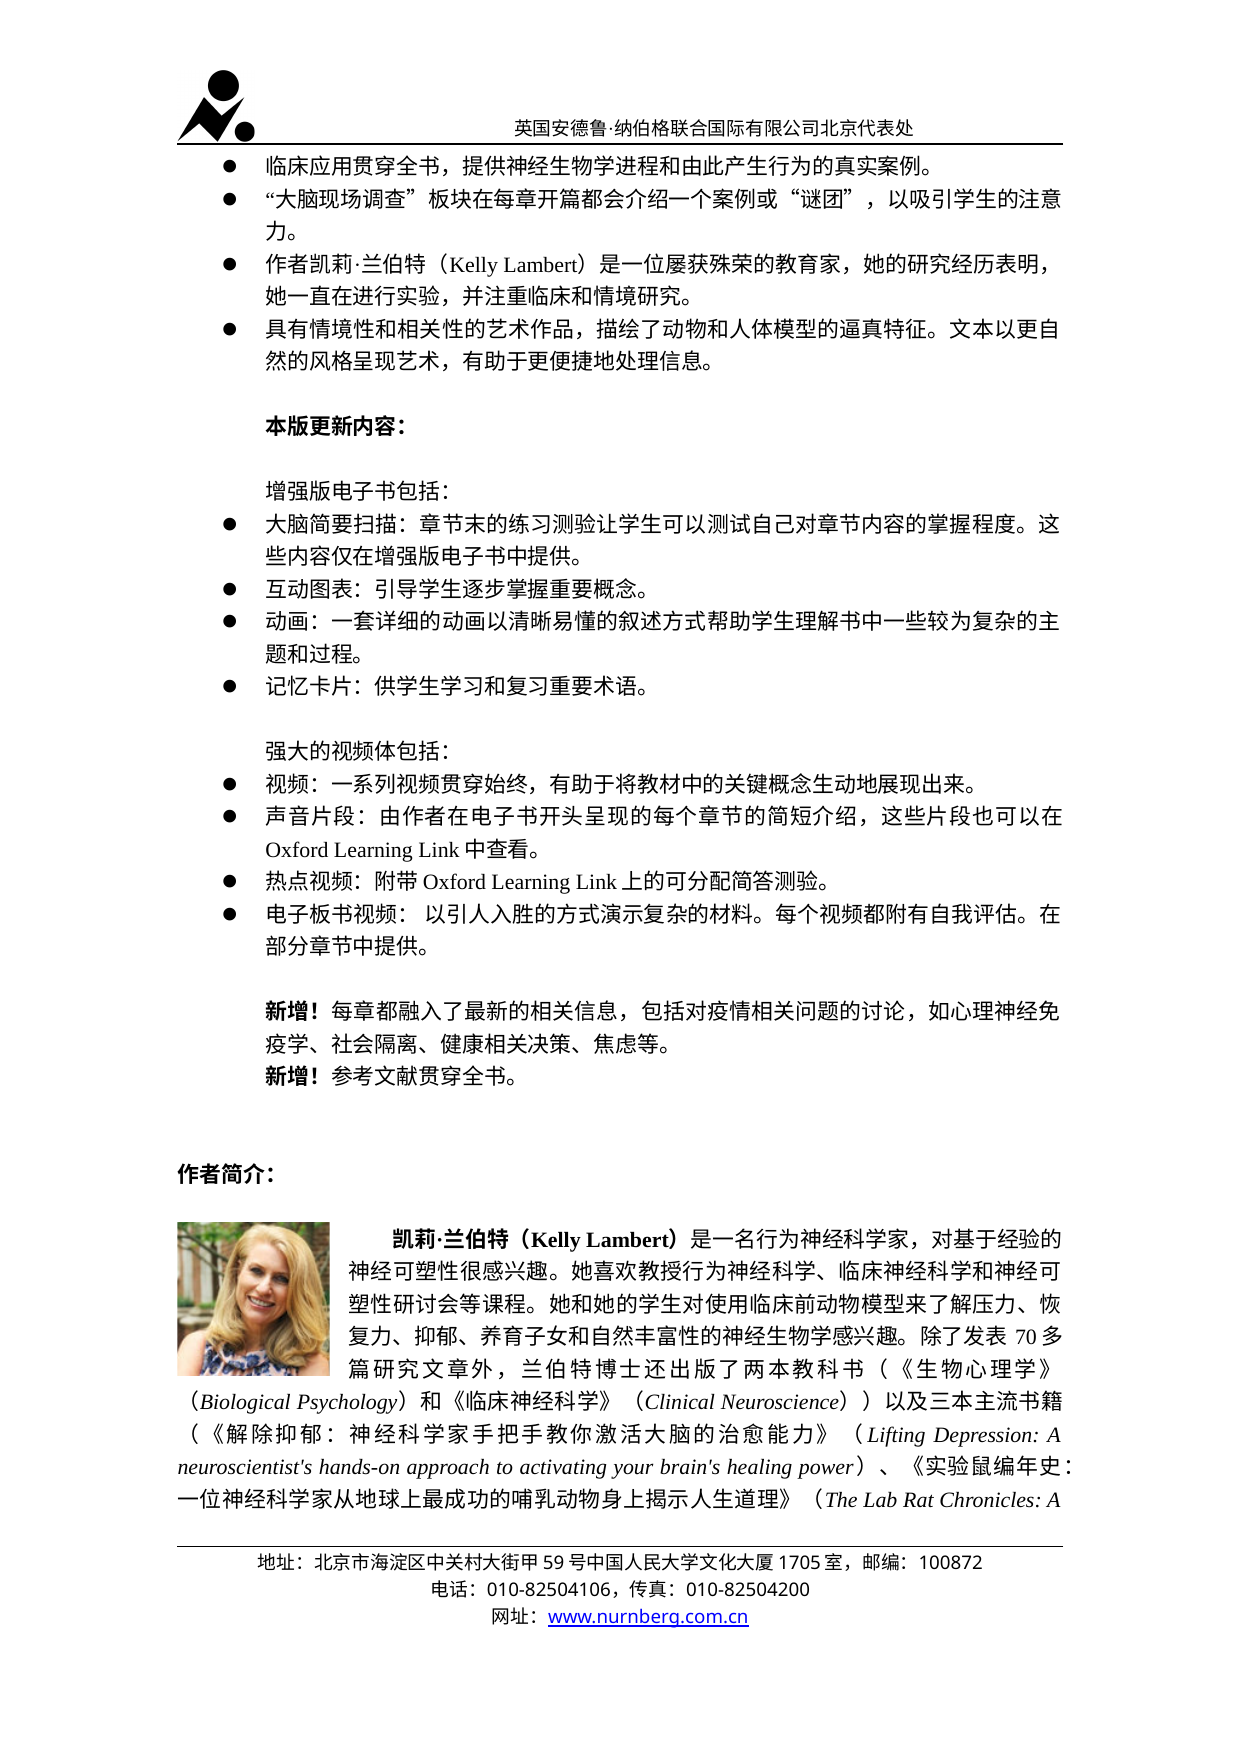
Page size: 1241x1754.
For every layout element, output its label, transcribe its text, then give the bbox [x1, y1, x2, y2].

list 热点视频：附带Oxford Learning Link上的可分配简答测验。 [221, 864, 1063, 896]
list 增强版电子书包括： [265, 474, 1063, 506]
picture [177, 1222, 330, 1376]
list 本版更新内容： [265, 409, 1063, 441]
list “大脑现场调查”板块在每章开篇都会介绍一个案例或“谜团”，以吸引学生的注意力。 [221, 181, 1063, 246]
list 新增！参考文献贯穿全书。 [265, 1059, 1063, 1091]
list 临床应用贯穿全书，提供神经生物学进程和由此产生行为的真实案例。 [221, 149, 1063, 181]
list 强大的视频体包括： [265, 734, 1063, 766]
text 作者简介： [177, 1156, 1063, 1189]
list 视频：一系列视频贯穿始终，有助于将教材中的关键概念生动地展现出来。 [221, 766, 1063, 799]
list 新增！每章都融入了最新的相关信息，包括对疫情相关问题的讨论，如心理神经免疫学、社会隔离、健康相关决策、焦虑等。 [265, 994, 1063, 1059]
list 互动图表：引导学生逐步掌握重要概念。 [221, 571, 1063, 604]
list 作者凯莉·兰伯特（Kelly Lambert）是一位屡获殊荣的教育家，她的研究经历表明，她一直在进行实验，并注重临床和情境研究。 [221, 246, 1063, 311]
list 大脑简要扫描：章节末的练习测验让学生可以测试自己对章节内容的掌握程度。这些内容仅在增强版电子书中提供。 [221, 506, 1063, 571]
list 电子板书视频： 以引人入胜的方式演示复杂的材料。每个视频都附有自我评估。在部分章节中提供。 [221, 896, 1063, 961]
list 记忆卡片：供学生学习和复习重要术语。 [221, 669, 1063, 701]
list 具有情境性和相关性的艺术作品，描绘了动物和人体模型的逼真特征。文本以更自然的风格呈现艺术，有助于更便捷地处理信息。 [221, 311, 1063, 376]
list 声音片段：由作者在电子书开头呈现的每个章节的简短介绍，这些片段也可以在Oxford Learning Link中查看。 [221, 799, 1063, 864]
list 动画：一套详细的动画以清晰易懂的叙述方式帮助学生理解书中一些较为复杂的主题和过程。 [221, 604, 1063, 669]
picture [177, 70, 255, 142]
